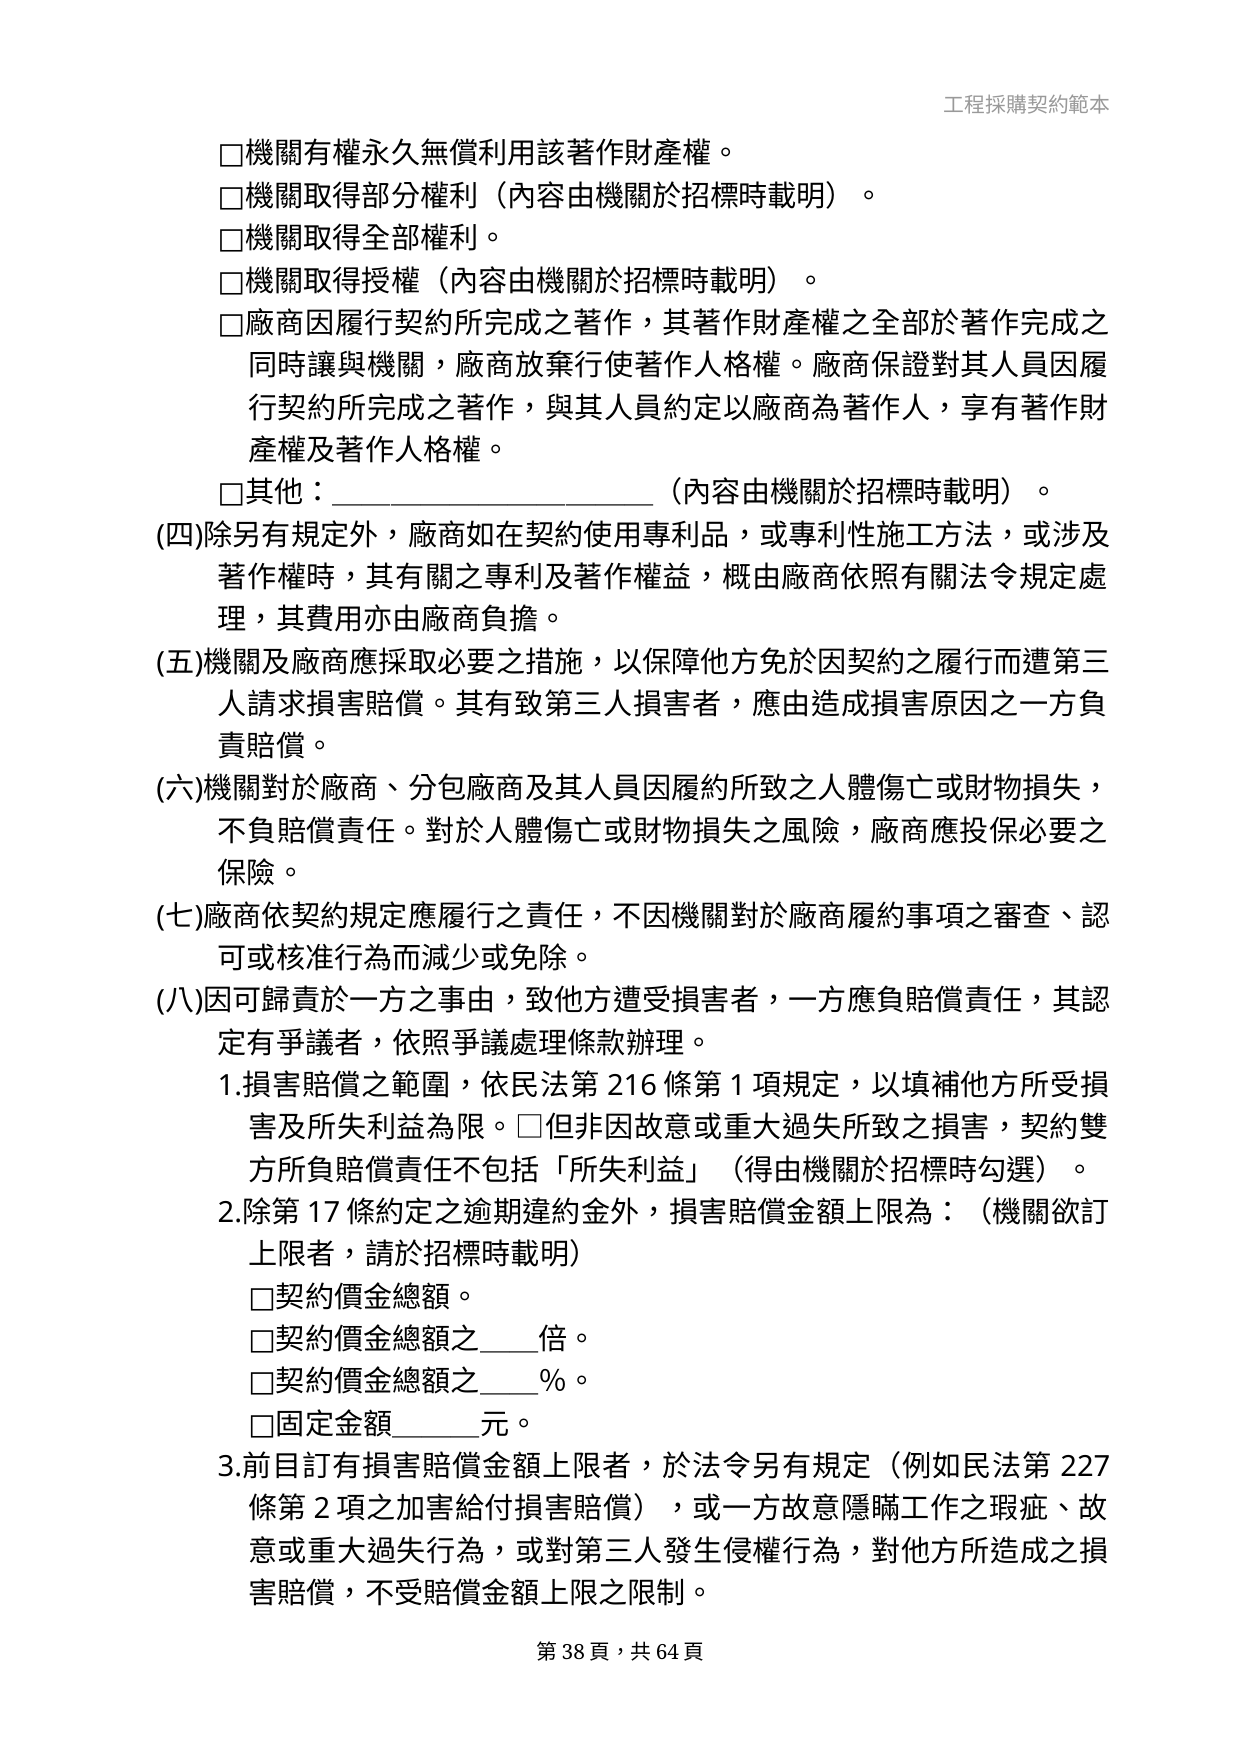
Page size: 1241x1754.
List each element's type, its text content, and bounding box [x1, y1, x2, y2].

text □契約價金總額之＿＿倍。 [248, 1316, 1110, 1358]
text 1.損害賠償之範圍，依民法第216條第1項規定，以填補他方所受損害及所失利益為限。□但非因故意或重大過失所致之損害，契約雙方所負賠償責任不包括「所失利益」（得由機關於招標時勾選）。 [217, 1061, 1110, 1188]
text (八)因可歸責於一方之事由，致他方遭受損害者，一方應負賠償責任，其認定有爭議者，依照爭議處理條款辦理。 [156, 977, 1110, 1061]
text □其他：＿＿＿＿＿＿＿＿＿＿＿（內容由機關於招標時載明）。 [217, 469, 1110, 511]
text (四)除另有規定外，廠商如在契約使用專利品，或專利性施工方法，或涉及著作權時，其有關之專利及著作權益，概由廠商依照有關法令規定處理，其費用亦由廠商負擔。 [156, 511, 1110, 638]
text 2.除第17條約定之逾期違約金外，損害賠償金額上限為：（機關欲訂上限者，請於招標時載明） [217, 1188, 1110, 1273]
text 3.前目訂有損害賠償金額上限者，於法令另有規定（例如民法第227條第2項之加害給付損害賠償），或一方故意隱瞞工作之瑕疵、故意或重大過失行為，或對第三人發生侵權行為，對他方所造成之損害賠償，不受賠償金額上限之限制。 [217, 1443, 1110, 1612]
text □契約價金總額之＿＿％。 [248, 1358, 1110, 1400]
text (七)廠商依契約規定應履行之責任，不因機關對於廠商履約事項之審查、認可或核准行為而減少或免除。 [156, 892, 1110, 977]
text □機關取得授權（內容由機關於招標時載明）。 [217, 257, 1110, 299]
text □機關取得部分權利（內容由機關於招標時載明）。 [217, 172, 1110, 215]
text □固定金額＿＿＿元。 [248, 1400, 1110, 1443]
text □機關有權永久無償利用該著作財產權。 [217, 130, 1110, 172]
text (五)機關及廠商應採取必要之措施，以保障他方免於因契約之履行而遭第三人請求損害賠償。其有致第三人損害者，應由造成損害原因之一方負責賠償。 [156, 638, 1110, 765]
text □機關取得全部權利。 [217, 215, 1110, 257]
text □契約價金總額。 [248, 1273, 1110, 1316]
text □廠商因履行契約所完成之著作，其著作財產權之全部於著作完成之同時讓與機關，廠商放棄行使著作人格權。廠商保證對其人員因履行契約所完成之著作，與其人員約定以廠商為著作人，享有著作財產權及著作人格權。 [217, 299, 1110, 469]
text (六)機關對於廠商、分包廠商及其人員因履約所致之人體傷亡或財物損失，不負賠償責任。對於人體傷亡或財物損失之風險，廠商應投保必要之保險。 [156, 765, 1110, 892]
